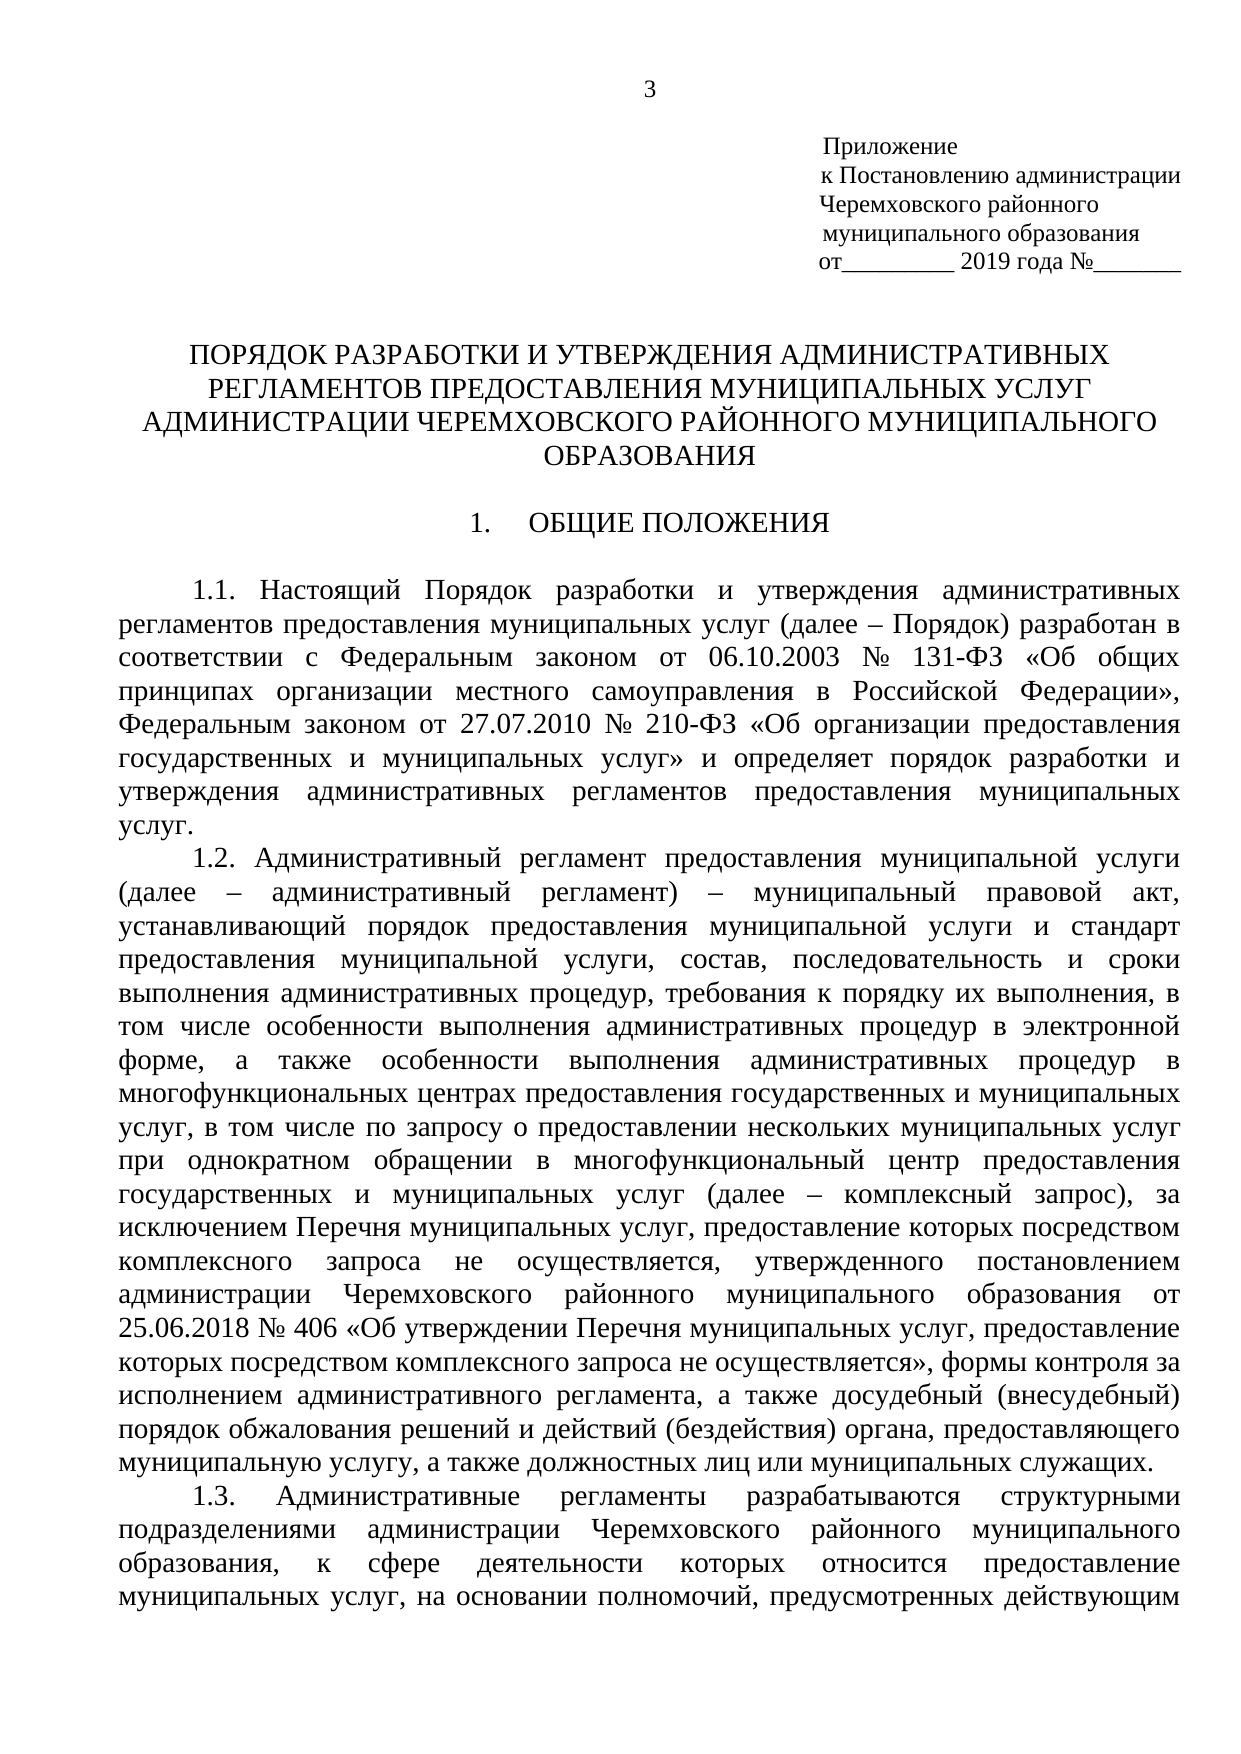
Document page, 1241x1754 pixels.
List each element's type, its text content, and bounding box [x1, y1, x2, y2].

text к Постановлению администрации [118, 160, 1181, 189]
text Приложение [118, 131, 1181, 160]
list 1.2. Административный регламент предоставления муниципальной услуги (далее – административный регламент) – муниципальный правовой акт, устанавливающий порядок предоставления муниципальной услуги и стандарт предоставления муниципальной услуги, состав, последовательность и сроки выполнения административных процедур, требования к порядку их выполнения, в том числе особенности выполнения административных процедур в электронной форме, а также особенности выполнения административных процедур в многофункциональных центрах предоставления государственных и муниципальных услуг, в том числе по запросу о предоставлении нескольких муниципальных услуг при однократном обращении в многофункциональный центр предоставления государственных и муниципальных услуг (далее – комплексный запрос), за исключением Перечня муниципальных услуг, предоставление которых посредством комплексного запроса не осуществляется, утвержденного постановлением администрации Черемховского районного муниципального образования от 25.06.2018 № 406 «Об утверждении Перечня муниципальных услуг, предоставление которых посредством комплексного запроса не осуществляется», формы контроля за исполнением административного регламента, а также досудебный (внесудебный) порядок обжалования решений и действий (бездействия) органа, предоставляющего муниципальную услугу, а также должностных лиц или муниципальных служащих. [118, 841, 1181, 1478]
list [118, 1478, 1181, 1612]
list 1.1. Настоящий Порядок разработки и утверждения административных регламентов предоставления муниципальных услуг (далее – Порядок) разработан в соответствии с Федеральным законом от 06.10.2003 № 131-ФЗ «Об общих принципах организации местного самоуправления в Российской Федерации», Федеральным законом от 27.07.2010 № 210-ФЗ «Об организации предоставления государственных и муниципальных услуг» и определяет порядок разработки и утверждения административных регламентов предоставления муниципальных услуг. [118, 572, 1181, 841]
title Порядок разработки и утверждения административных регламентов предоставления муниципальных услуг администрации Черемховского районного муниципального образования [118, 337, 1181, 472]
text от_________ 2019 года №_______ [118, 246, 1181, 275]
text Черемховского районного [118, 189, 1181, 218]
text муниципального образования [118, 218, 1181, 246]
text ОБЩИЕ ПОЛОЖЕНИЯ [118, 505, 1181, 539]
